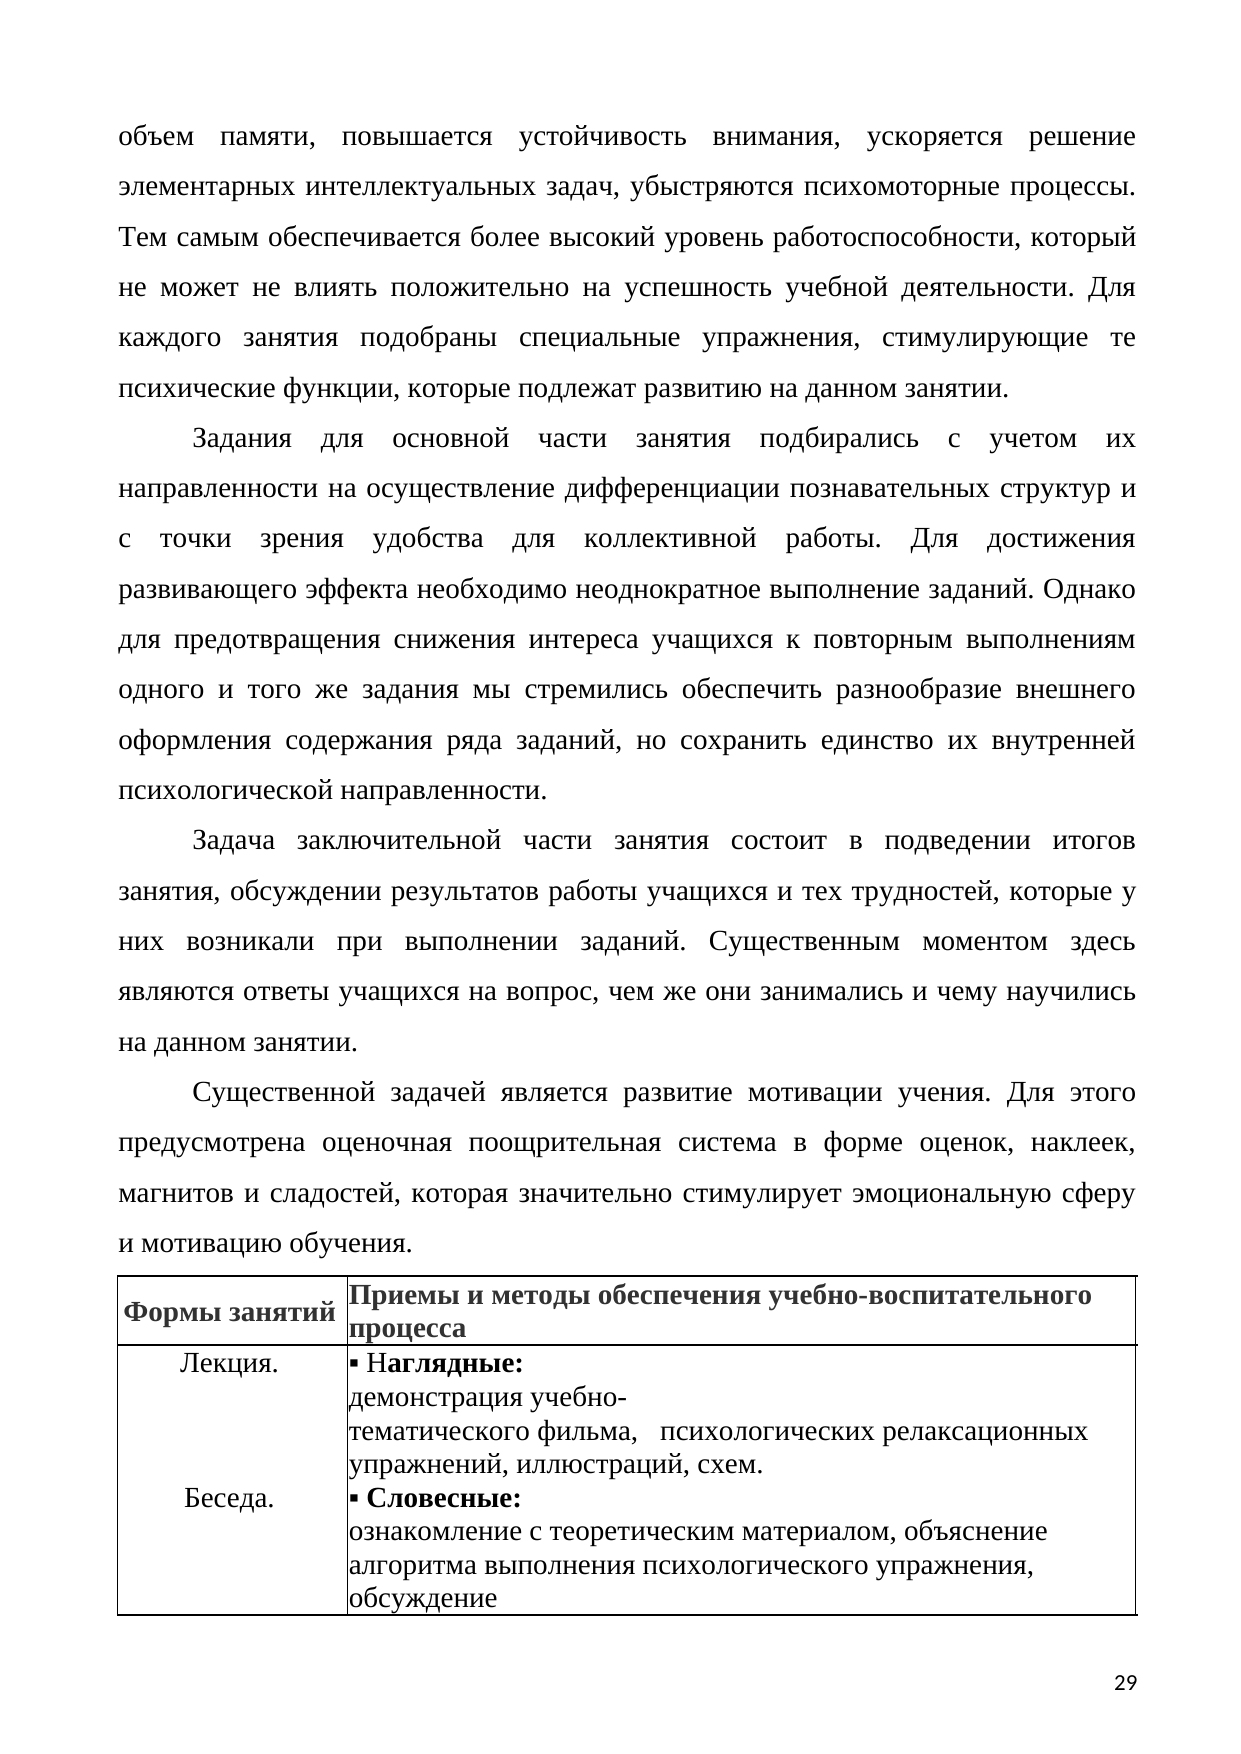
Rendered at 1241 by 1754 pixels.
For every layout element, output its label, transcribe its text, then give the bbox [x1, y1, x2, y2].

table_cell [118, 1346, 347, 1614]
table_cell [348, 1346, 1135, 1614]
text Существенной задачей является развитие мотивации учения. Для этого предусмотрена оценочная поощрительная система в форме оценок, наклеек, магнитов и сладостей, которая значительно стимулирует эмоциональную сферу и мотивацию обучения. [118, 1074, 1137, 1258]
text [118, 118, 1137, 403]
text Задания для основной части занятия подбирались с учетом их направленности на осуществление дифференциации познавательных структур и с точки зрения удобства для коллективной работы. Для достижения развивающего эффекта необходимо неоднократное выполнение заданий. Однако для предотвращения снижения интереса учащихся к повторным выполнениям одного и того же задания мы стремились обеспечить разнообразие внешнего оформления содержания ряда заданий, но сохранить единство их внутренней психологической направленности. [118, 420, 1137, 806]
table_header Приемы и методы обеспечения учебно-воспитательного процесса [348, 1277, 1135, 1344]
table_header Формы занятий [118, 1277, 347, 1344]
text Задача заключительной части занятия состоит в подведении итогов занятия, обсуждении результатов работы учащихся и тех трудностей, которые у них возникали при выполнении заданий. Существенным моментом здесь являются ответы учащихся на вопрос, чем же они занимались и чему научились на данном занятии. [118, 822, 1137, 1057]
